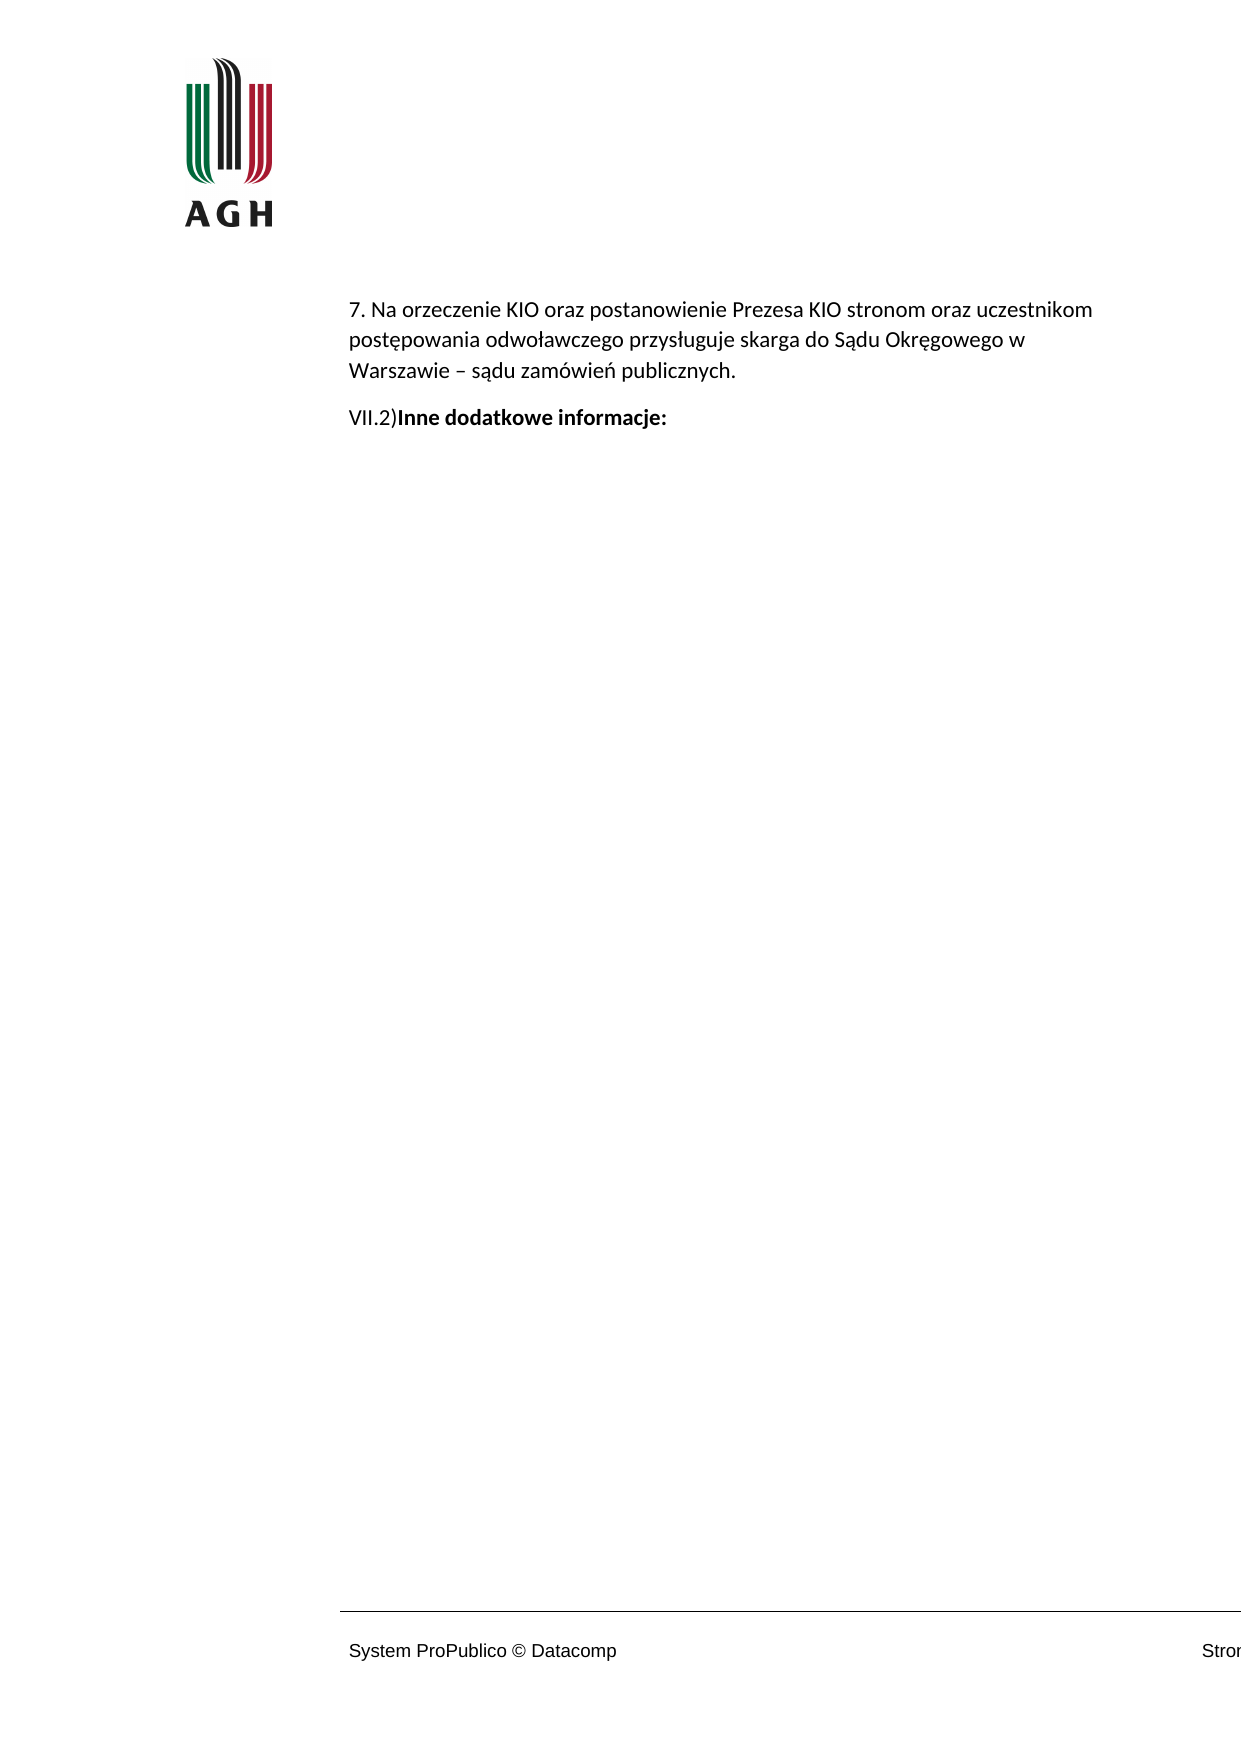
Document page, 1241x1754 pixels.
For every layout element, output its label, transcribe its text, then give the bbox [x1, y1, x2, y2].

text VII.2)Inne dodatkowe informacje: [348, 403, 1122, 431]
picture [185, 58, 272, 227]
text 7. Na orzeczenie KIO oraz postanowienie Prezesa KIO stronom oraz uczestnikom postępowania odwoławczego przysługuje skarga do Sądu Okręgowego w Warszawie – sądu zamówień publicznych. [348, 295, 1122, 384]
